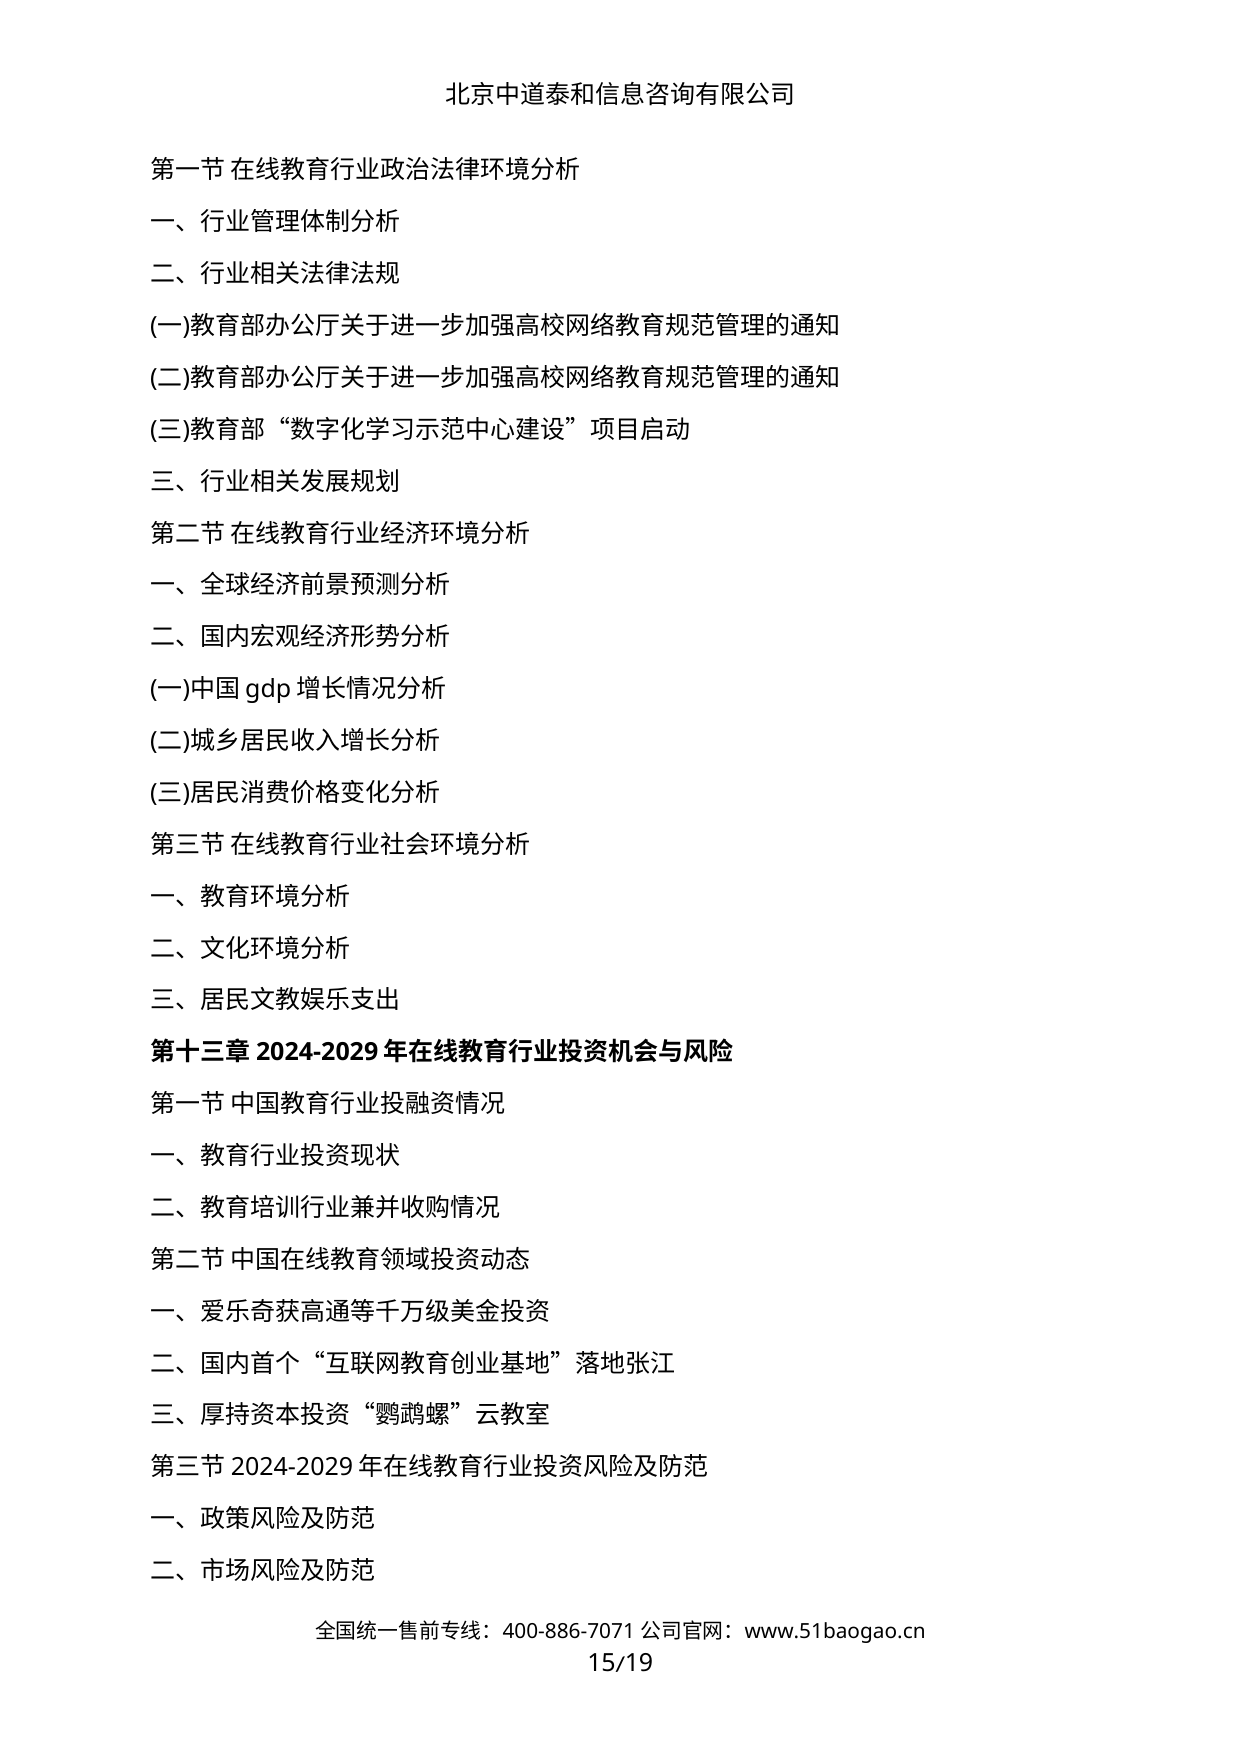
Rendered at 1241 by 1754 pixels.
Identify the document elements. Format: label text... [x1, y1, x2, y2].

text 一、全球经济前景预测分析 [150, 565, 1090, 601]
text 三、行业相关发展规划 [150, 461, 1090, 497]
text 第三节 2024-2029年在线教育行业投资风险及防范 [150, 1447, 1090, 1483]
text 三、厚持资本投资“鹦鹉螺”云教室 [150, 1395, 1090, 1431]
text 二、教育培训行业兼并收购情况 [150, 1187, 1090, 1224]
text (一)中国gdp增长情况分析 [150, 669, 1090, 705]
text 一、行业管理体制分析 [150, 202, 1090, 238]
text 一、爱乐奇获高通等千万级美金投资 [150, 1291, 1090, 1327]
text 二、国内首个“互联网教育创业基地”落地张江 [150, 1343, 1090, 1379]
text 一、教育环境分析 [150, 876, 1090, 912]
text 第三节 在线教育行业社会环境分析 [150, 824, 1090, 861]
text 第十三章 2024-2029年在线教育行业投资机会与风险 [150, 1032, 1090, 1068]
text 一、教育行业投资现状 [150, 1136, 1090, 1172]
text (二)城乡居民收入增长分析 [150, 721, 1090, 757]
text 二、市场风险及防范 [150, 1551, 1090, 1587]
text 一、政策风险及防范 [150, 1499, 1090, 1535]
text 二、文化环境分析 [150, 928, 1090, 964]
text 第二节 在线教育行业经济环境分析 [150, 513, 1090, 549]
text (一)教育部办公厅关于进一步加强高校网络教育规范管理的通知 [150, 306, 1090, 342]
text 二、行业相关法律法规 [150, 254, 1090, 290]
text (三)教育部“数字化学习示范中心建设”项目启动 [150, 409, 1090, 446]
text (二)教育部办公厅关于进一步加强高校网络教育规范管理的通知 [150, 357, 1090, 394]
text 三、居民文教娱乐支出 [150, 980, 1090, 1016]
text 二、国内宏观经济形势分析 [150, 617, 1090, 653]
text 第一节 中国教育行业投融资情况 [150, 1084, 1090, 1120]
text 第一节 在线教育行业政治法律环境分析 [150, 150, 1090, 186]
text 第二节 中国在线教育领域投资动态 [150, 1239, 1090, 1276]
text (三)居民消费价格变化分析 [150, 772, 1090, 809]
